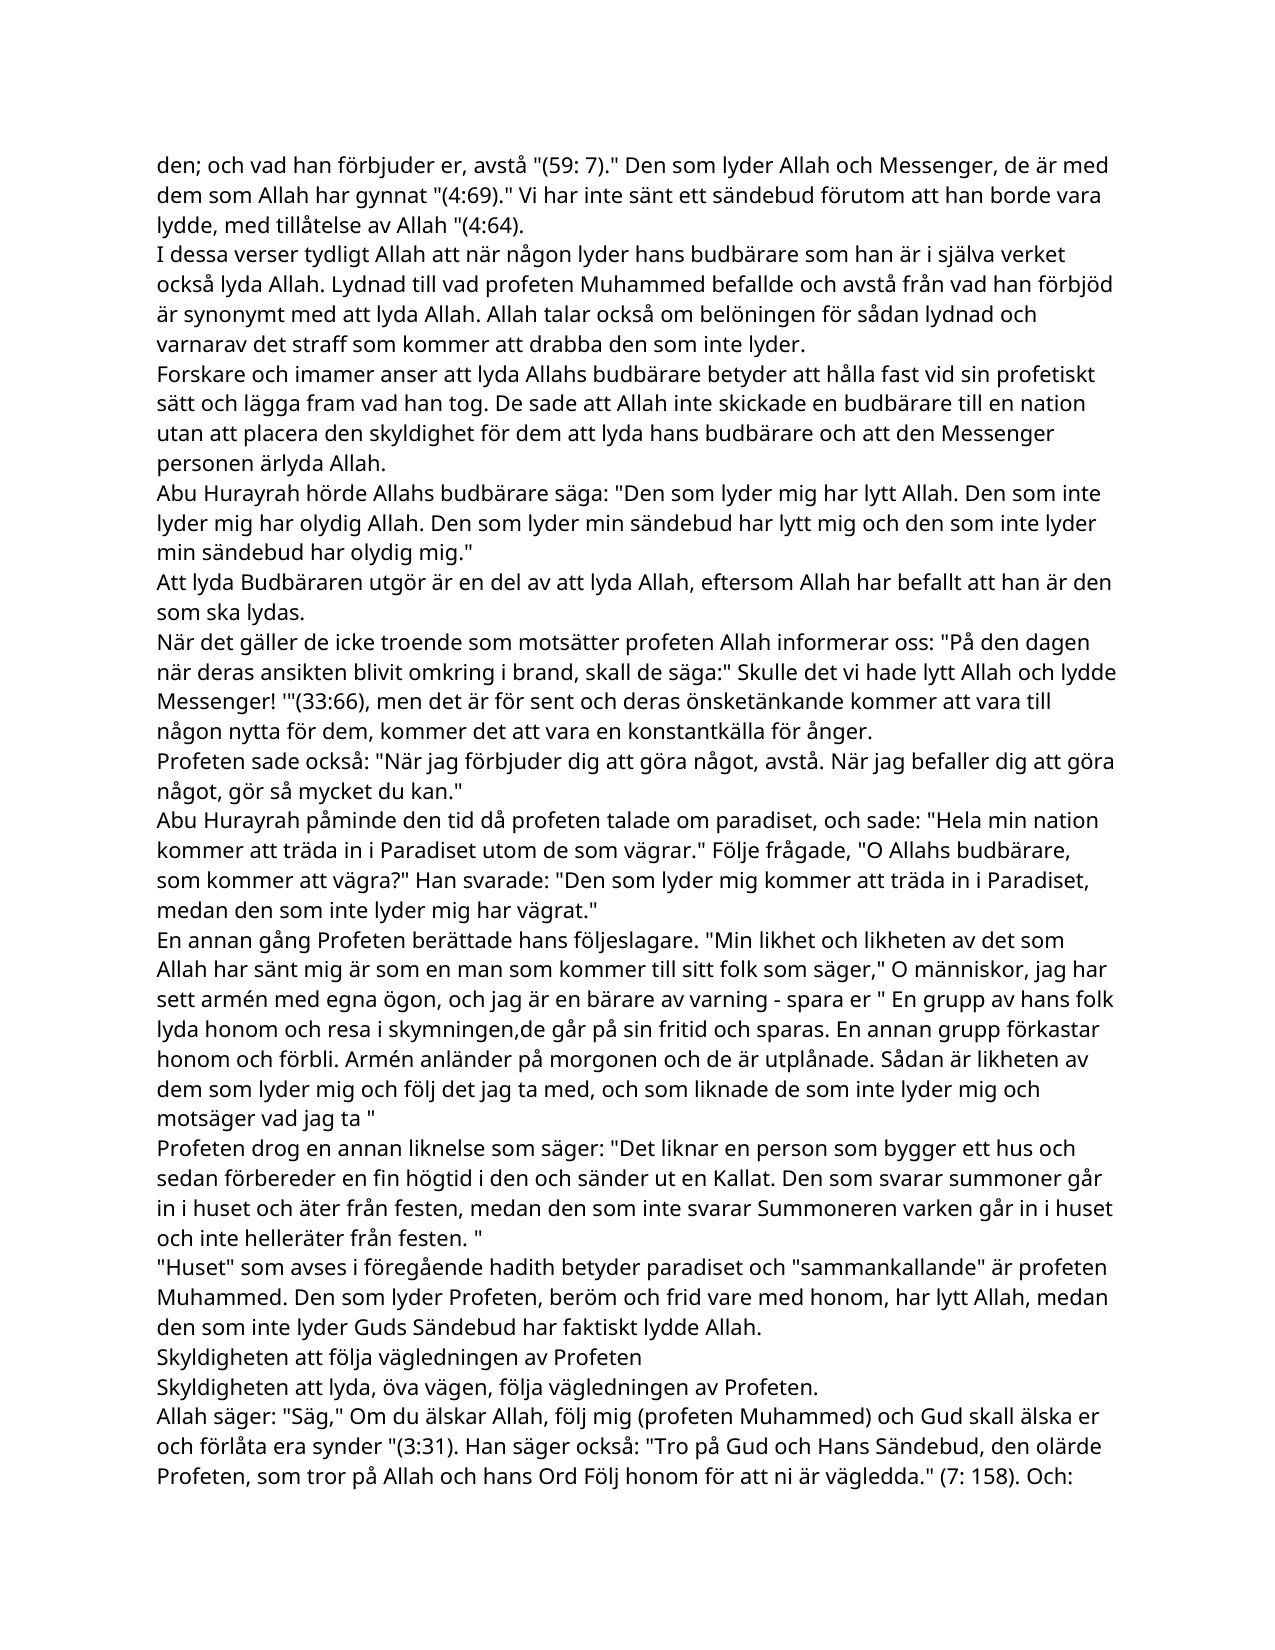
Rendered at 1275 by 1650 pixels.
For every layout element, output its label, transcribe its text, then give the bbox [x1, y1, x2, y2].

text När det gäller de icke troende som motsätter profeten Allah informerar oss: "På den dagen när deras ansikten blivit omkring i brand, skall de säga:" Skulle det vi hade lytt Allah och lydde Messenger! '"(33:66), men det är för sent och deras önsketänkande kommer att vara till någon nytta för dem, kommer det att vara en konstantkälla för ånger. [156, 627, 1118, 746]
text Profeten sade också: "När jag förbjuder dig att göra något, avstå. När jag befaller dig att göra något, gör så mycket du kan." [156, 746, 1118, 805]
text Profeten drog en annan liknelse som säger: "Det liknar en person som bygger ett hus och sedan förbereder en fin högtid i den och sänder ut en Kallat. Den som svarar summoner går in i huset och äter från festen, medan den som inte svarar Summoneren varken går in i huset och inte helleräter från festen. " [156, 1133, 1118, 1252]
text Skyldigheten att följa vägledningen av Profeten [156, 1342, 1118, 1371]
text Abu Hurayrah hörde Allahs budbärare säga: "Den som lyder mig har lytt Allah. Den som inte lyder mig har olydig Allah. Den som lyder min sändebud har lytt mig och den som inte lyder min sändebud har olydig mig." [156, 478, 1118, 567]
text Abu Hurayrah påminde den tid då profeten talade om paradiset, och sade: "Hela min nation kommer att träda in i Paradiset utom de som vägrar." Följe frågade, "O Allahs budbärare, som kommer att vägra?" Han svarade: "Den som lyder mig kommer att träda in i Paradiset, medan den som inte lyder mig har vägrat." [156, 805, 1118, 924]
text Skyldigheten att lyda, öva vägen, följa vägledningen av Profeten. [156, 1371, 1118, 1401]
text En annan gång Profeten berättade hans följeslagare. "Min likhet och likheten av det som Allah har sänt mig är som en man som kommer till sitt folk som säger," O människor, jag har sett armén med egna ögon, och jag är en bärare av varning - spara er " En grupp av hans folk lyda honom och resa i skymningen,de går på sin fritid och sparas. En annan grupp förkastar honom och förbli. Armén anländer på morgonen och de är utplånade. Sådan är likheten av dem som lyder mig och följ det jag ta med, och som liknade de som inte lyder mig och motsäger vad jag ta " [156, 924, 1118, 1133]
text I dessa verser tydligt Allah att när någon lyder hans budbärare som han är i själva verket också lyda Allah. Lydnad till vad profeten Muhammed befallde och avstå från vad han förbjöd är synonymt med att lyda Allah. Allah talar också om belöningen för sådan lydnad och varnarav det straff som kommer att drabba den som inte lyder. [156, 239, 1118, 358]
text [156, 150, 1118, 239]
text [156, 1401, 1118, 1491]
text "Huset" som avses i föregående hadith betyder paradiset och "sammankallande" är profeten Muhammed. Den som lyder Profeten, beröm och frid vare med honom, har lytt Allah, medan den som inte lyder Guds Sändebud har faktiskt lydde Allah. [156, 1252, 1118, 1342]
text Att lyda Budbäraren utgör är en del av att lyda Allah, eftersom Allah har befallt att han är den som ska lydas. [156, 567, 1118, 627]
text Forskare och imamer anser att lyda Allahs budbärare betyder att hålla fast vid sin profetiskt sätt och lägga fram vad han tog. De sade att Allah inte skickade en budbärare till en nation utan att placera den skyldighet för dem att lyda hans budbärare och att den Messenger personen ärlyda Allah. [156, 358, 1118, 478]
